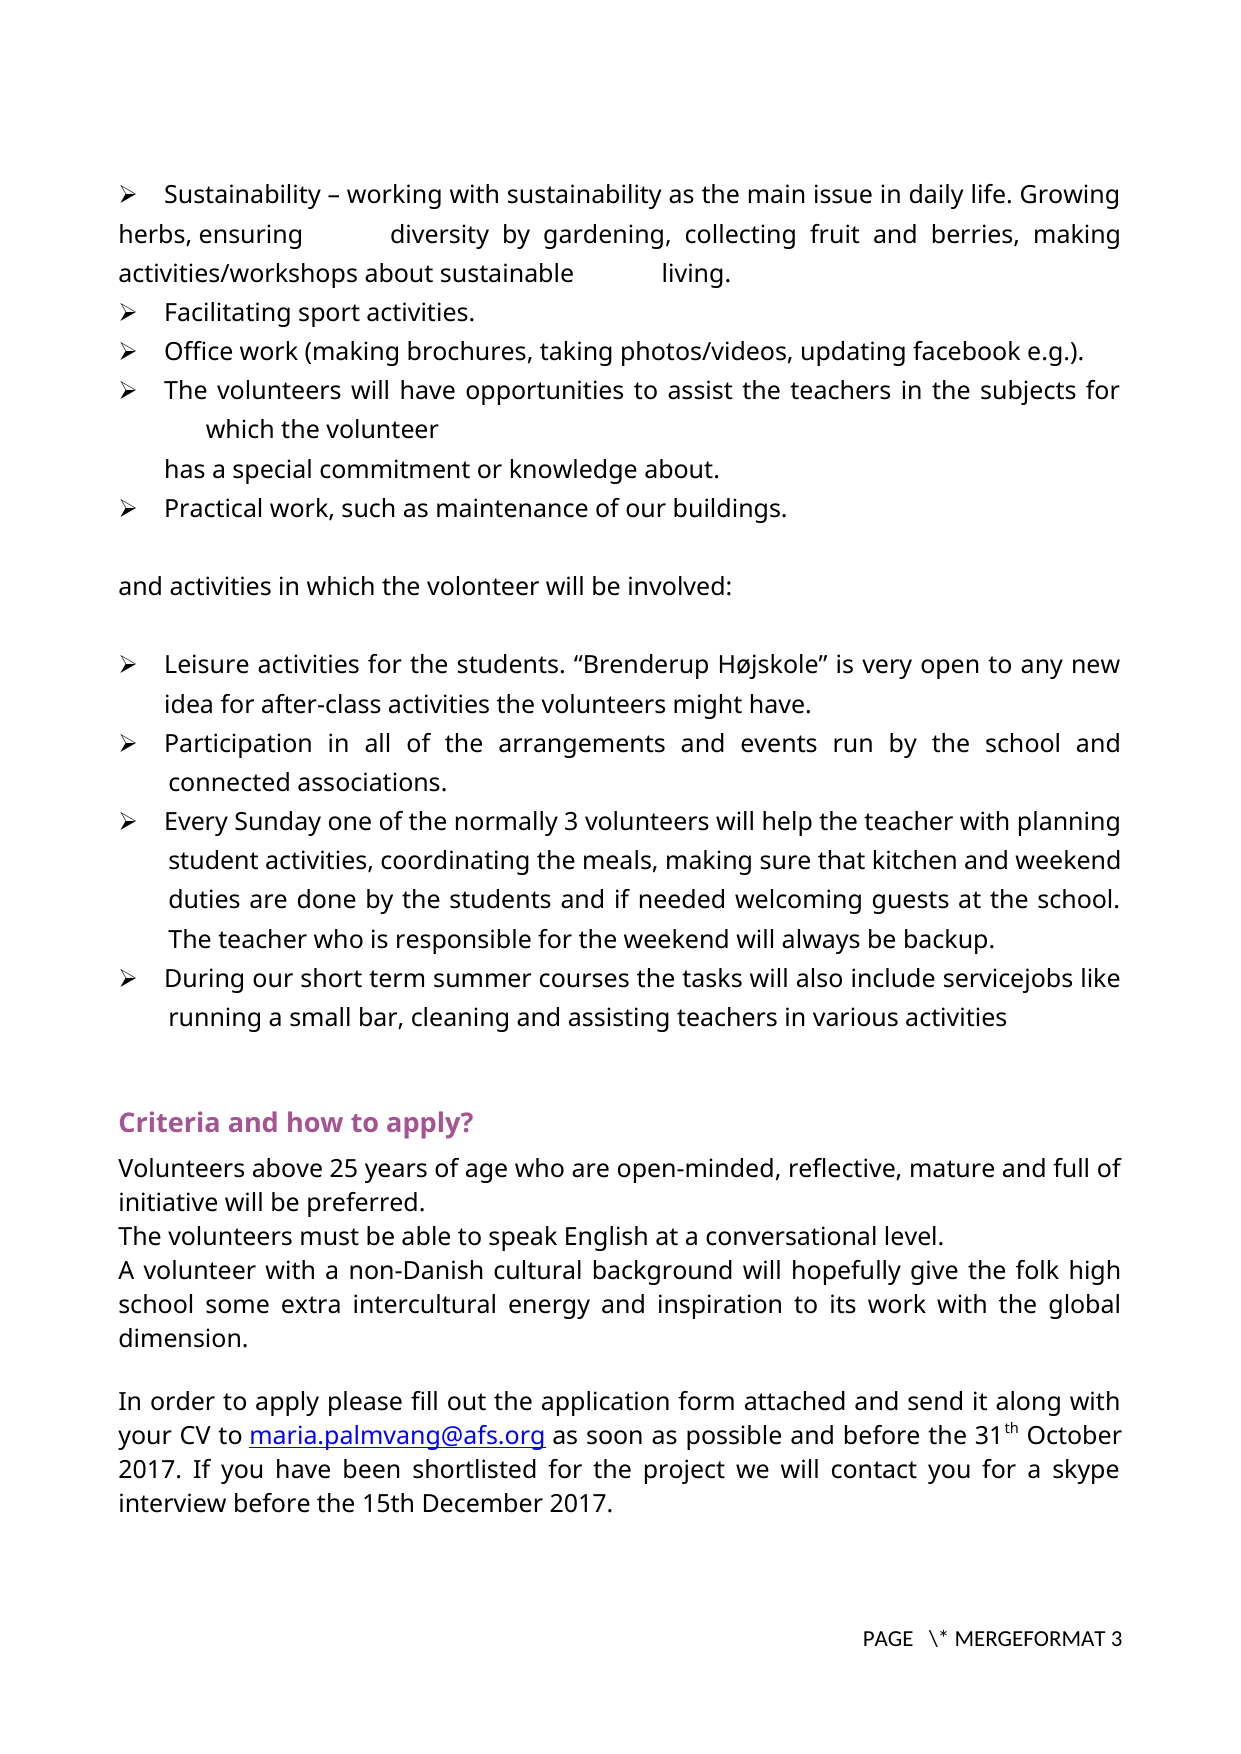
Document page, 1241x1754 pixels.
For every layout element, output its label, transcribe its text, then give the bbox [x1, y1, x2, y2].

text Volunteers above 25 years of age who are open-minded, reflective, mature and full of initiative will be preferred. [118, 1150, 1122, 1218]
text Criteria and how to apply? [118, 1103, 1122, 1140]
list Facilitating sport activities. [118, 295, 1122, 329]
list has a special commitment or knowledge about. [118, 451, 1122, 485]
list Participation in all of the arrangements and events run by the school and connected associations. [118, 726, 1122, 799]
list Office work (making brochures, taking photos/videos, updating facebook e.g.). [118, 334, 1122, 368]
list Leisure activities for the students. “Brenderup Højskole” is very open to any new idea for after-class activities the volunteers might have. [118, 647, 1122, 720]
text A volunteer with a non-Danish cultural background will hopefully give the folk high school some extra intercultural energy and inspiration to its work with the global dimension. [118, 1252, 1122, 1354]
text The volunteers must be able to speak English at a conversational level. [118, 1218, 1122, 1252]
list Practical work, such as maintenance of our buildings. [118, 491, 1122, 524]
list The volunteers will have opportunities to assist the teachers in the subjects for which the volunteer [118, 373, 1122, 446]
text In order to apply please fill out the application form attached and send it along with your CV to maria.palmvang@afs.org as soon as possible and before the 31th October 2017. If you have been shortlisted for the project we will contact you for a skype interview before the 15th December 2017. [118, 1384, 1122, 1520]
list Every Sunday one of the normally 3 volunteers will help the teacher with planning student activities, coordinating the meals, making sure that kitchen and weekend duties are done by the students and if needed welcoming guests at the school. The teacher who is responsible for the weekend will always be backup. [118, 804, 1122, 955]
list and activities in which the volonteer will be involved: [118, 569, 1122, 603]
list During our short term summer courses the tasks will also include servicejobs like running a small bar, cleaning and assisting teachers in various activities [118, 961, 1122, 1034]
list Sustainability – working with sustainability as the main issue in daily life. Growing herbs, ensuring diversity by gardening, collecting fruit and berries, making activities/workshops about sustainable living. [118, 177, 1122, 289]
